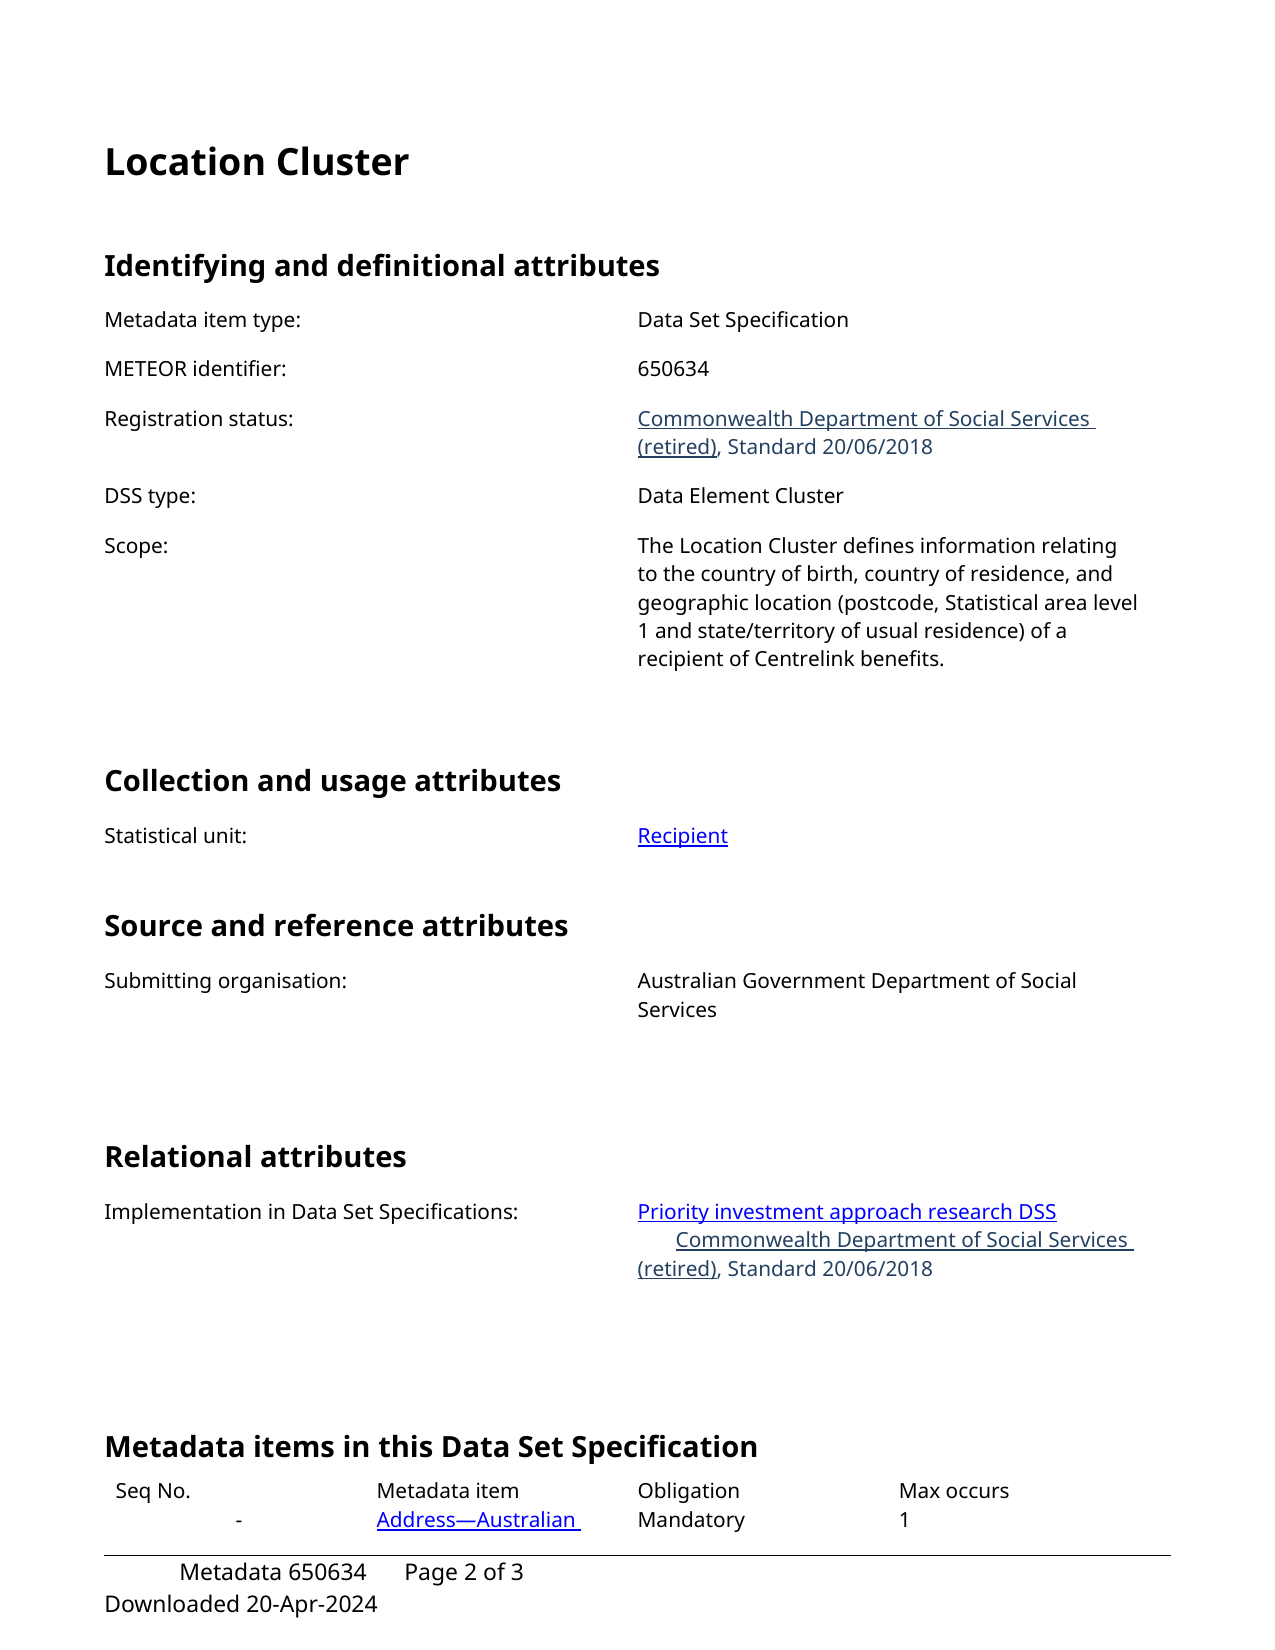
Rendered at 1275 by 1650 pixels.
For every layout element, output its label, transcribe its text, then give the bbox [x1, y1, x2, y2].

table_cell 650634 [626, 344, 1159, 393]
table_cell Commonwealth Department of Social Services (retired), Standard 20/06/2018 [626, 394, 1159, 471]
table_cell The Location Cluster defines information relating to the country of birth, country of residence, and geographic location (postcode, Statistical area level 1 and state/territory of usual residence) of a recipient of Centrelink benefits. [626, 520, 1159, 683]
table_header Metadata items in this Data Set Specification [93, 1381, 1159, 1477]
table_cell Data Element Cluster [626, 471, 1159, 520]
table_cell Australian Government Department of Social Services [626, 956, 1159, 1090]
table_header Identifying and definitional attributes [93, 199, 1159, 295]
table_cell Source and reference attributes [93, 860, 1159, 956]
table_cell Recipient [626, 811, 1159, 860]
table_cell METEOR identifier: [93, 344, 626, 393]
table_cell Relational attributes [93, 1090, 1159, 1186]
table_cell Implementation in Data Set Specifications: [93, 1186, 626, 1349]
subtitle Location Cluster [104, 135, 1171, 186]
table_cell Priority investment approach research DSS Commonwealth Department of Social Services (retired), Standard 20/06/2018 [626, 1186, 1159, 1349]
table_cell Statistical unit: [93, 811, 626, 860]
table_cell Registration status: [93, 394, 626, 471]
table_cell DSS type: [93, 471, 626, 520]
table_cell Submitting organisation: [93, 956, 626, 1090]
table_cell Scope: [93, 520, 626, 683]
table_header Collection and usage attributes [93, 715, 1159, 811]
table_cell Data Set Specification [626, 295, 1159, 344]
table_cell Metadata item type: [93, 295, 626, 344]
table_cell [93, 1477, 1159, 1533]
